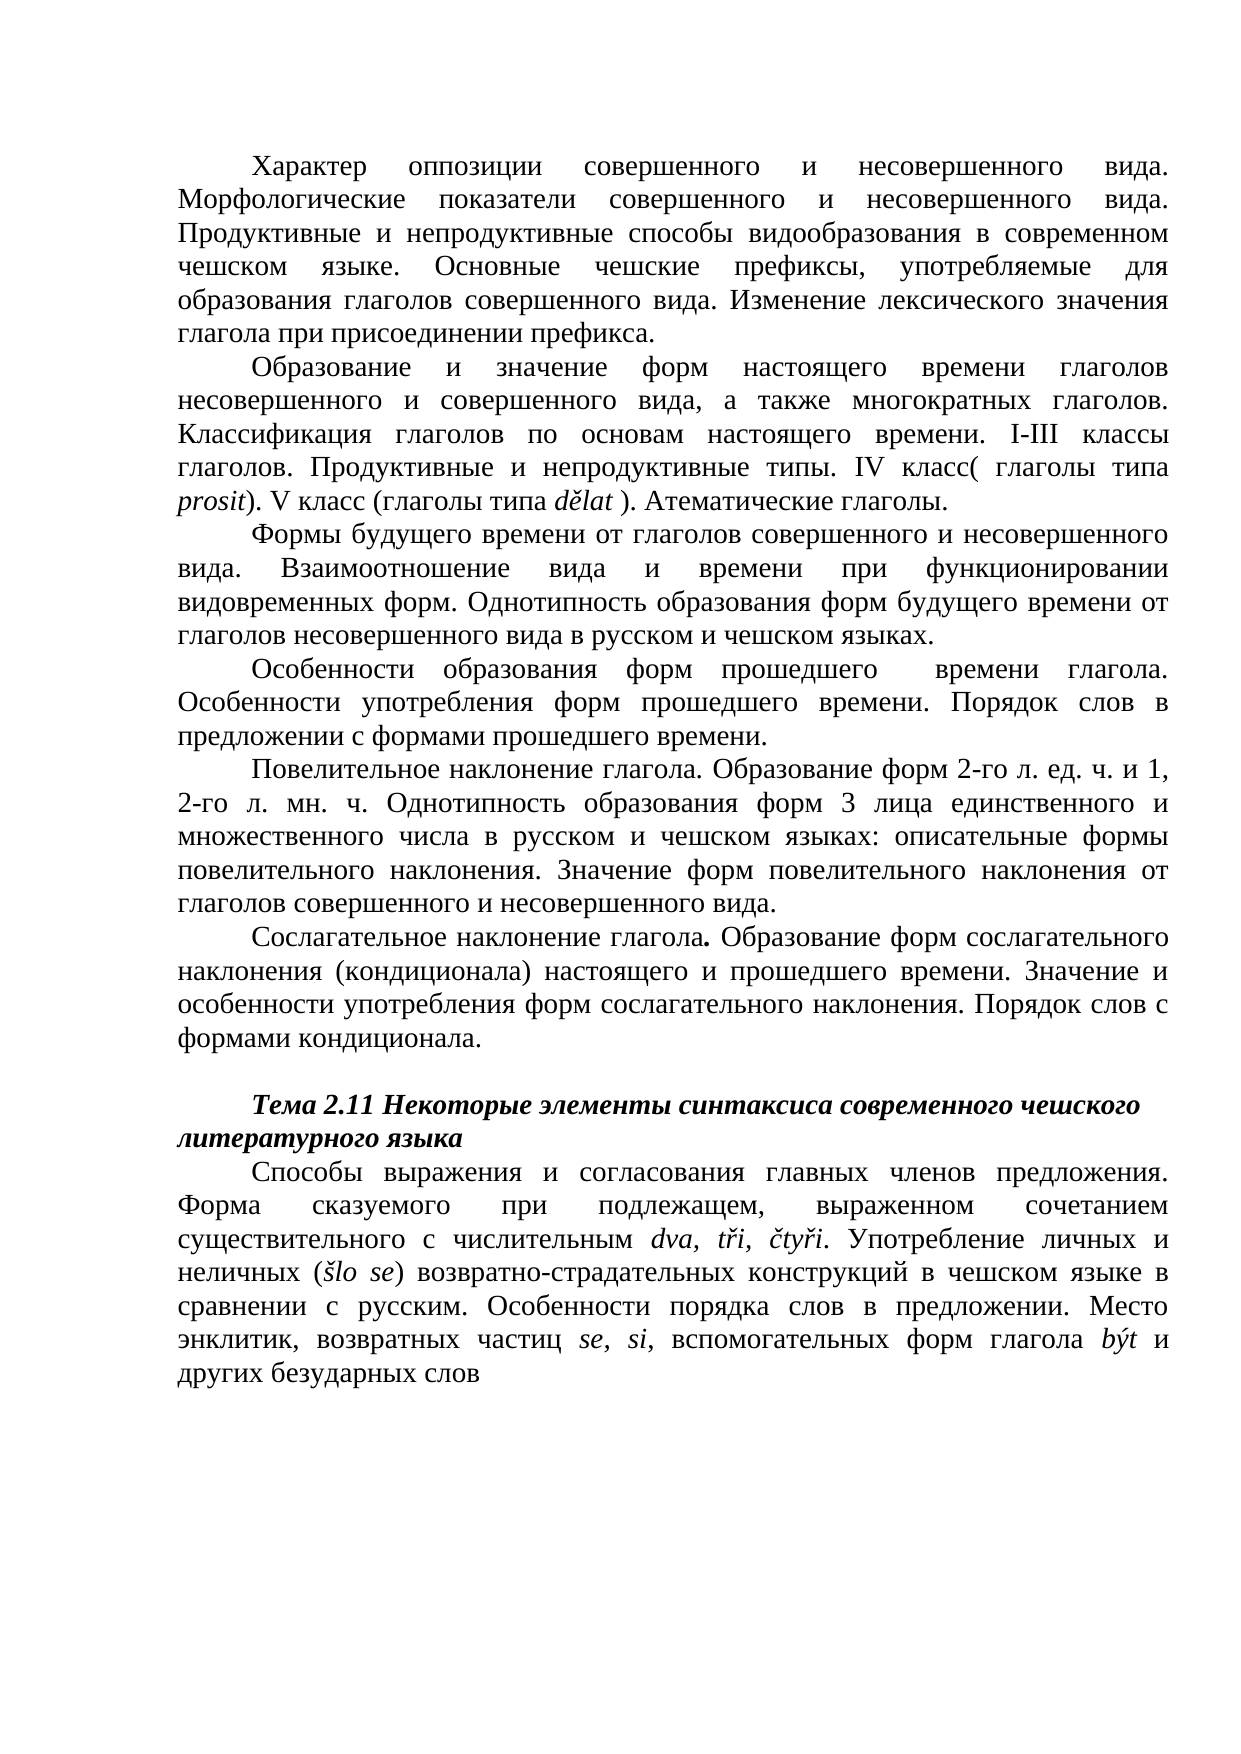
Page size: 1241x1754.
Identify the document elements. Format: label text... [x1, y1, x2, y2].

text Характер оппозиции совершенного и несовершенного вида. Морфологические показатели совершенного и несовершенного вида. Продуктивные и непродуктивные способы видообразования в современном чешском языке. Основные чешские префиксы, употребляемые для образования глаголов совершенного вида. Изменение лексического значения глагола при присоединении префикса. [177, 148, 1169, 349]
text Способы выражения и согласования главных членов предложения. Форма сказуемого при подлежащем, выраженном сочетанием существительного с числительным dvа, tři, čtyři. Употребление личных и неличных (šlo se) возвратно-страдательных конструкций в чешском языке в сравнении с русским. Особенности порядка слов в предложении. Место энклитик, возвратных частиц se, si, вспомогательных форм глагола být и других безударных слов [177, 1154, 1169, 1389]
text Сослагательное наклонение глагола. Образование форм сослагательного наклонения (кондиционала) настоящего и прошедшего времени. Значение и особенности употребления форм сослагательного наклонения. Порядок слов с формами кондиционала. [177, 919, 1169, 1053]
text Формы будущего времени от глаголов совершенного и несовершенного вида. Взаимоотношение вида и времени при функционировании видовременных форм. Однотипность образования форм будущего времени от глаголов несовершенного вида в русском и чешском языках. [177, 517, 1169, 651]
text Повелительное наклонение глагола. Образование форм 2-го л. ед. ч. и 1, 2-го л. мн. ч. Однотипность образования форм 3 лица единственного и множественного числа в русском и чешском языках: описательные формы повелительного наклонения. Значение форм повелительного наклонения от глаголов совершенного и несовершенного вида. [177, 751, 1169, 919]
text Особенности образования форм прошедшего времени глагола. Особенности употребления форм прошедшего времени. Порядок слов в предложении с формами прошедшего времени. [177, 651, 1169, 751]
text Образование и значение форм настоящего времени глаголов несовершенного и совершенного вида, а также многократных глаголов. Классификация глаголов по основам настоящего времени. I-III классы глаголов. Продуктивные и непродуктивные типы. IV класс( глаголы типа prosit). V класс (глаголы типа dělat ). Атематические глаголы. [177, 349, 1169, 517]
text Тема 2.11 Некоторые элементы синтаксиса современного чешского литературного языка [177, 1087, 1169, 1154]
